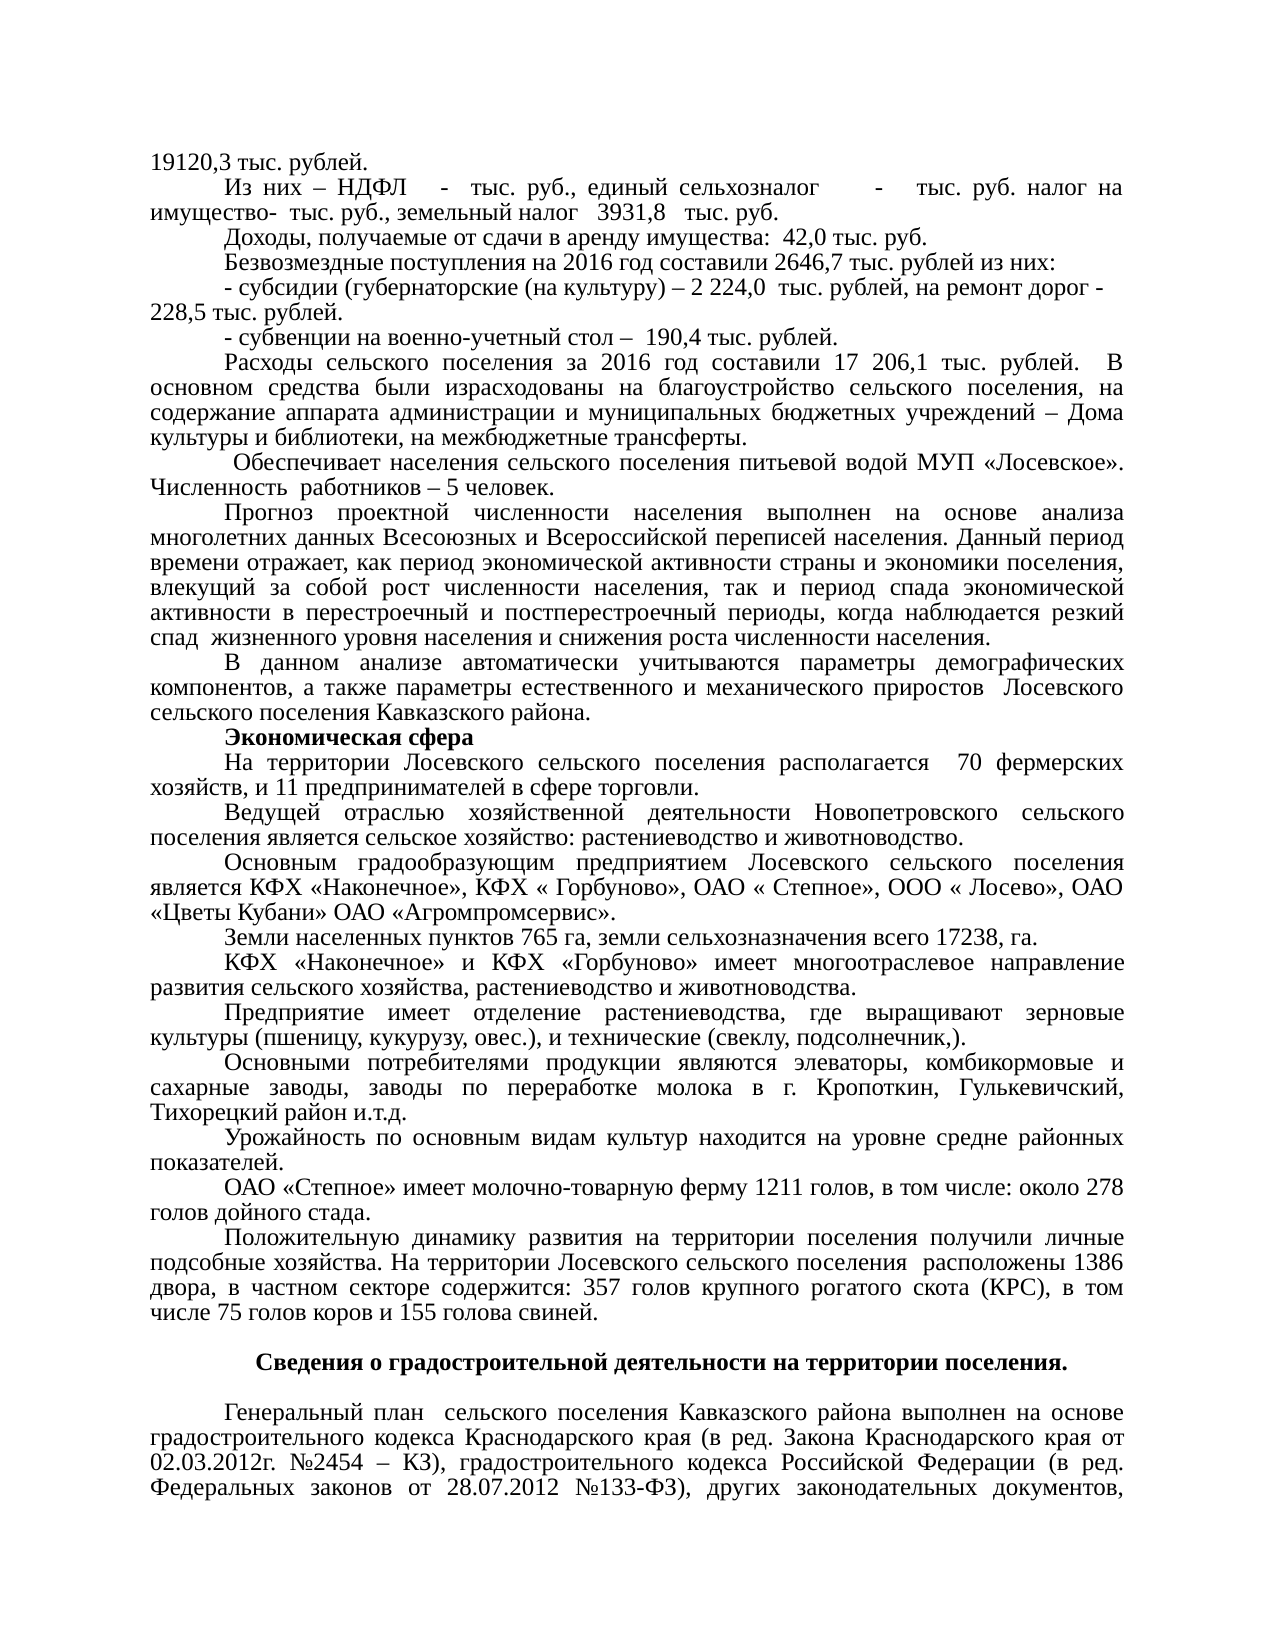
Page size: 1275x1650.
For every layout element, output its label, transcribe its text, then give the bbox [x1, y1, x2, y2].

text Земли населенных пунктов 765 га, земли сельхозназначения всего 17238, га. [150, 925, 1125, 950]
text Предприятие имеет отделение растениеводства, где выращивают зерновые культуры (пшеницу, кукурузу, овес.), и технические (свеклу, подсолнечник,). [150, 1000, 1125, 1050]
text Обеспечивает населения сельского поселения питьевой водой МУП «Лосевское». Численность работников – 5 человек. [150, 450, 1125, 500]
text Урожайность по основным видам культур находится на уровне средне районных показателей. [150, 1125, 1125, 1175]
text Прогноз проектной численности населения выполнен на основе анализа многолетних данных Всесоюзных и Всероссийской переписей населения. Данный период времени отражает, как период экономической активности страны и экономики поселения, влекущий за собой рост численности населения, так и период спада экономической активности в перестроечный и постперестроечный периоды, когда наблюдается резкий спад жизненного уровня населения и снижения роста численности населения. [150, 500, 1125, 650]
text - субсидии (губернаторские (на культуру) – 2 224,0 тыс. рублей, на ремонт дорог - [150, 275, 1125, 300]
text ОАО «Степное» имеет молочно-товарную ферму 1211 голов, в том числе: около 278 голов дойного стада. [150, 1175, 1125, 1225]
text Положительную динамику развития на территории поселения получили личные подсобные хозяйства. На территории Лосевского сельского поселения расположены 1386 двора, в частном секторе содержится: 357 голов крупного рогатого скота (КРС), в том числе 75 голов коров и 155 голова свиней. [150, 1225, 1125, 1325]
text Доходы, получаемые от сдачи в аренду имущества: 42,0 тыс. руб. [150, 225, 1125, 250]
text Ведущей отраслью хозяйственной деятельности Новопетровского сельского поселения является сельское хозяйство: растениеводство и животноводство. [150, 800, 1125, 850]
text - субвенции на военно-учетный стол – 190,4 тыс. рублей. [150, 325, 1125, 350]
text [150, 150, 1125, 175]
text Основным градообразующим предприятием Лосевского сельского поселения является КФХ «Наконечное», КФХ « Горбуново», ОАО « Степное», ООО « Лосево», ОАО «Цветы Кубани» ОАО «Агромпромсервис». [150, 850, 1125, 925]
text Основными потребителями продукции являются элеваторы, комбикормовые и сахарные заводы, заводы по переработке молока в г. Кропоткин, Гулькевичский, Тихорецкий район и.т.д. [150, 1050, 1125, 1125]
text На территории Лосевского сельского поселения располагается 70 фермерских хозяйств, и 11 предпринимателей в сфере торговли. [150, 750, 1125, 800]
text КФХ «Наконечное» и КФХ «Горбуново» имеет многоотраслевое направление развития сельского хозяйства, растениеводство и животноводства. [150, 950, 1125, 1000]
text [150, 1400, 1125, 1500]
text Расходы сельского поселения за 2016 год составили 17 206,1 тыс. рублей. В основном средства были израсходованы на благоустройство сельского поселения, на содержание аппарата администрации и муниципальных бюджетных учреждений – Дома культуры и библиотеки, на межбюджетные трансферты. [150, 350, 1125, 450]
text В данном анализе автоматически учитываются параметры демографических компонентов, а также параметры естественного и механического приростов Лосевского сельского поселения Кавказского района. [150, 650, 1125, 725]
text Сведения о градостроительной деятельности на территории поселения. [150, 1350, 1125, 1375]
text Из них – НДФЛ - тыс. руб., единый сельхозналог - тыс. руб. налог на имущество- тыс. руб., земельный налог 3931,8 тыс. руб. [150, 175, 1125, 225]
text Экономическая сфера [150, 725, 1125, 750]
text 228,5 тыс. рублей. [150, 300, 1125, 325]
text Безвозмездные поступления на 2016 год составили 2646,7 тыс. рублей из них: [150, 250, 1125, 275]
